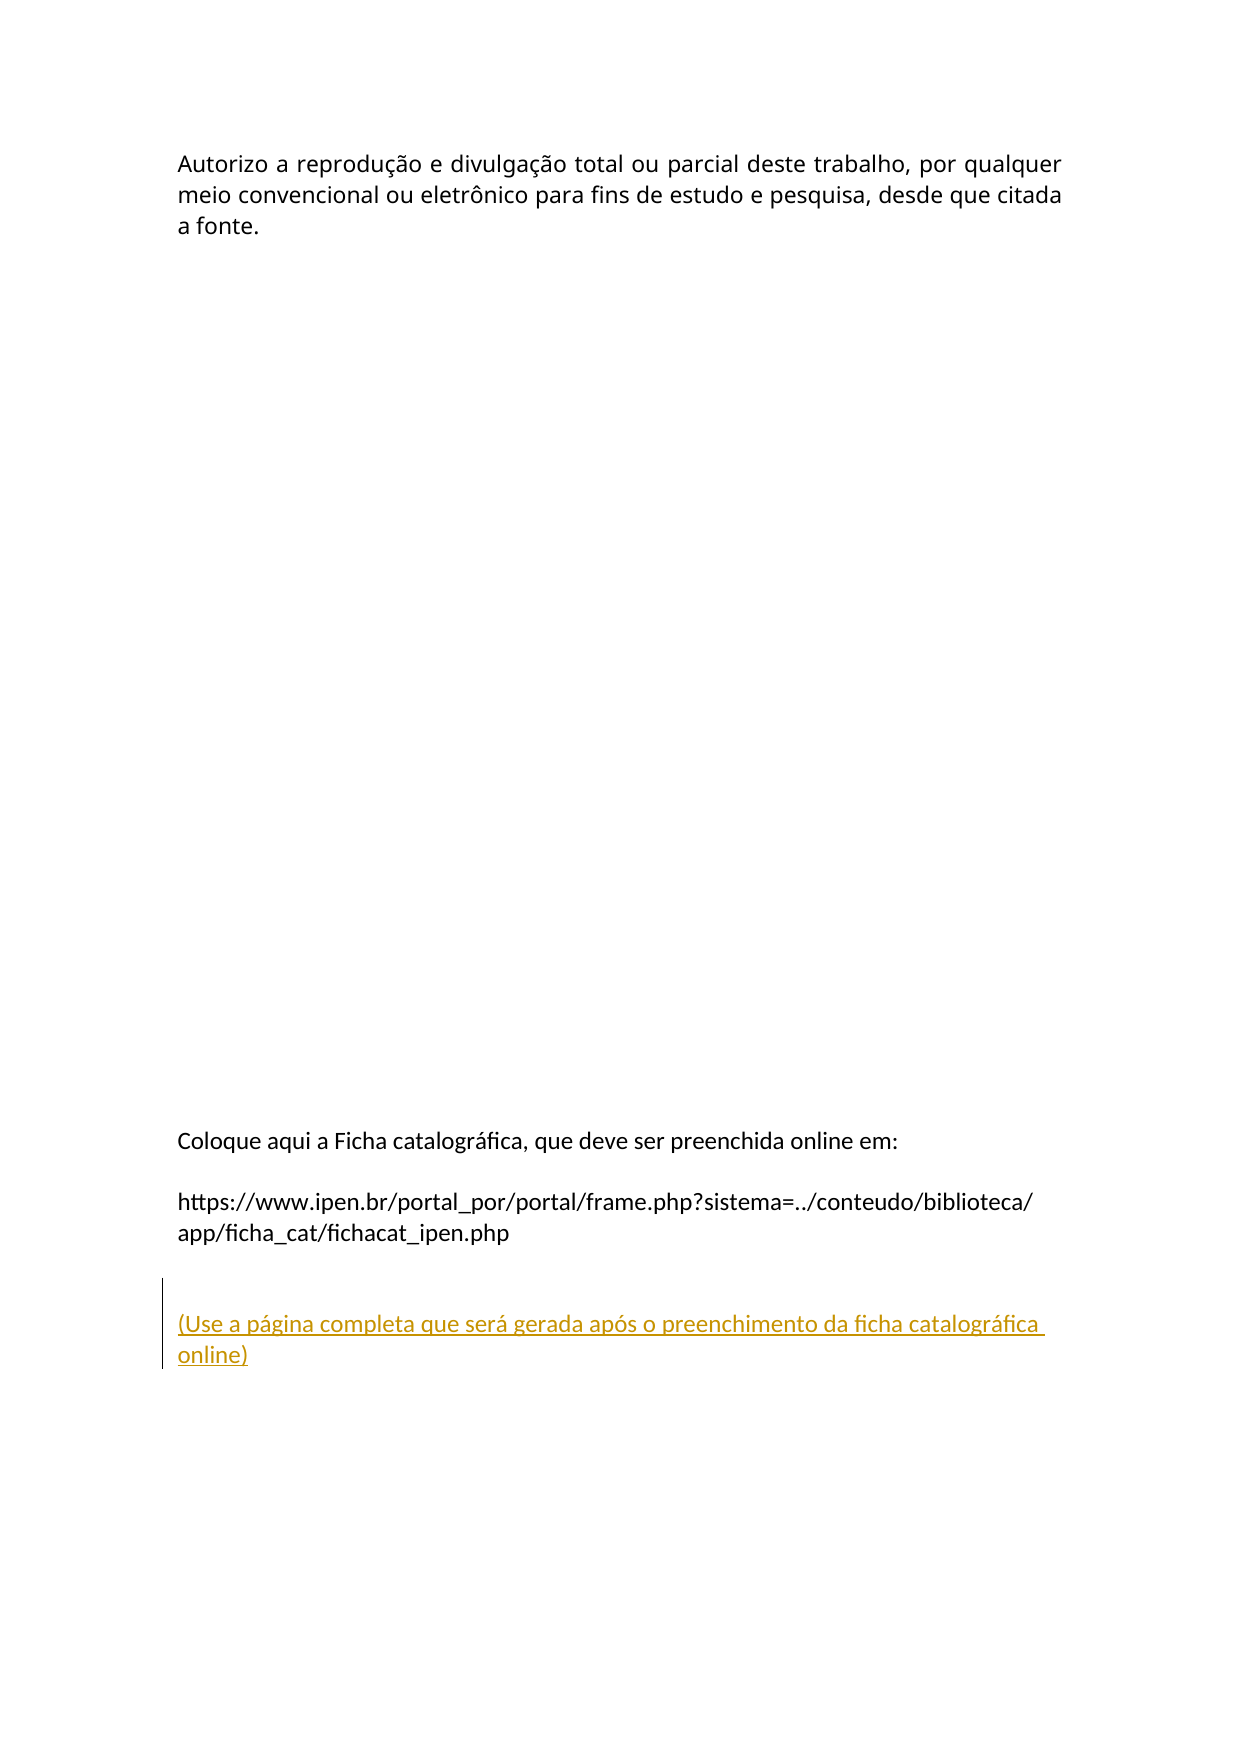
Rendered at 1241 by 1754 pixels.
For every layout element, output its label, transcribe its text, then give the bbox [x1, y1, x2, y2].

text Autorizo a reprodução e divulgação total ou parcial deste trabalho, por qualquer meio convencional ou eletrônico para fins de estudo e pesquisa, desde que citada a fonte. [177, 148, 1063, 241]
text Coloque aqui a Ficha catalográfica, que deve ser preenchida online em: [177, 1125, 1063, 1156]
text https://www.ipen.br/portal_por/portal/frame.php?sistema=../conteudo/biblioteca/app/ficha_cat/fichacat_ipen.php [177, 1186, 1063, 1247]
